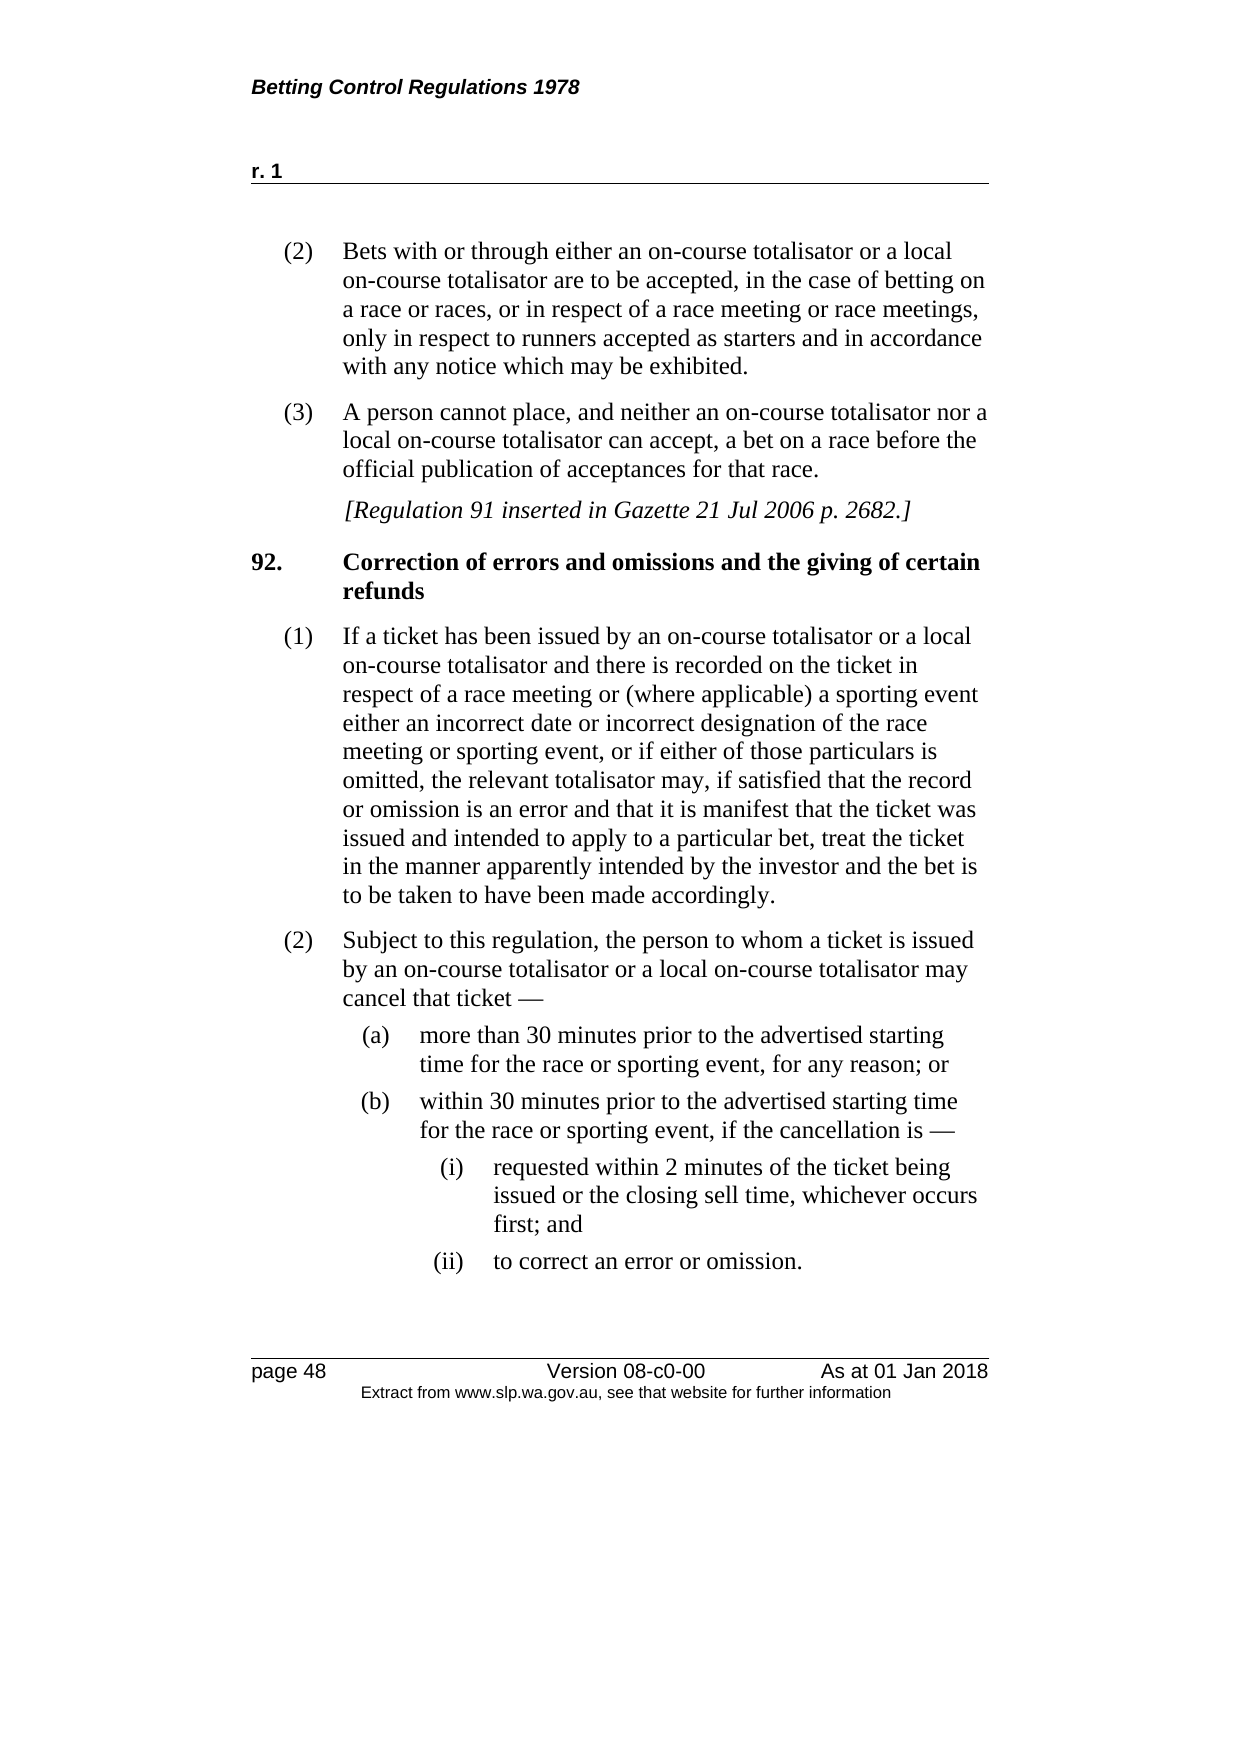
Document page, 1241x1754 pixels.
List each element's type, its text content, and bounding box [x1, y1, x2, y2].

text (2) Subject to this regulation, the person to whom a ticket is issued by an on-course totalisator or a local on-course totalisator may cancel that ticket — [251, 926, 989, 1012]
text (3) A person cannot place, and neither an on-course totalisator nor a local on-course totalisator can accept, a bet on a race before the official publication of acceptances for that race. [251, 397, 989, 483]
text (2) Bets with or through either an on-course totalisator or a local on-course totalisator are to be accepted, in the case of betting on a race or races, or in respect of a race meeting or race meetings, only in respect to runners accepted as starters and in accordance with any notice which may be exhibited. [251, 236, 989, 380]
text (b) within 30 minutes prior to the advertised starting time for the race or sporting event, if the cancellation is — [251, 1086, 989, 1143]
text (1) If a ticket has been issued by an on-course totalisator or a local on-course totalisator and there is recorded on the ticket in respect of a race meeting or (where applicable) a sporting event either an incorrect date or incorrect designation of the race meeting or sporting event, or if either of those particulars is omitted, the relevant totalisator may, if satisfied that the record or omission is an error and that it is manifest that the ticket was issued and intended to apply to a particular bet, treat the ticket in the manner apparently intended by the investor and the bet is to be taken to have been made accordingly. [251, 621, 989, 909]
text [Regulation 91 inserted in Gazette 21 Jul 2006 p. 2682.] [251, 496, 989, 524]
text (a) more than 30 minutes prior to the advertised starting time for the race or sporting event, for any reason; or [251, 1020, 989, 1078]
text (ii) to correct an error or omission. [251, 1246, 989, 1275]
subtitle 92. Correction of errors and omissions and the giving of certain refunds [251, 547, 989, 605]
text (i) requested within 2 minutes of the ticket being issued or the closing sell time, whichever occurs first; and [251, 1152, 989, 1238]
